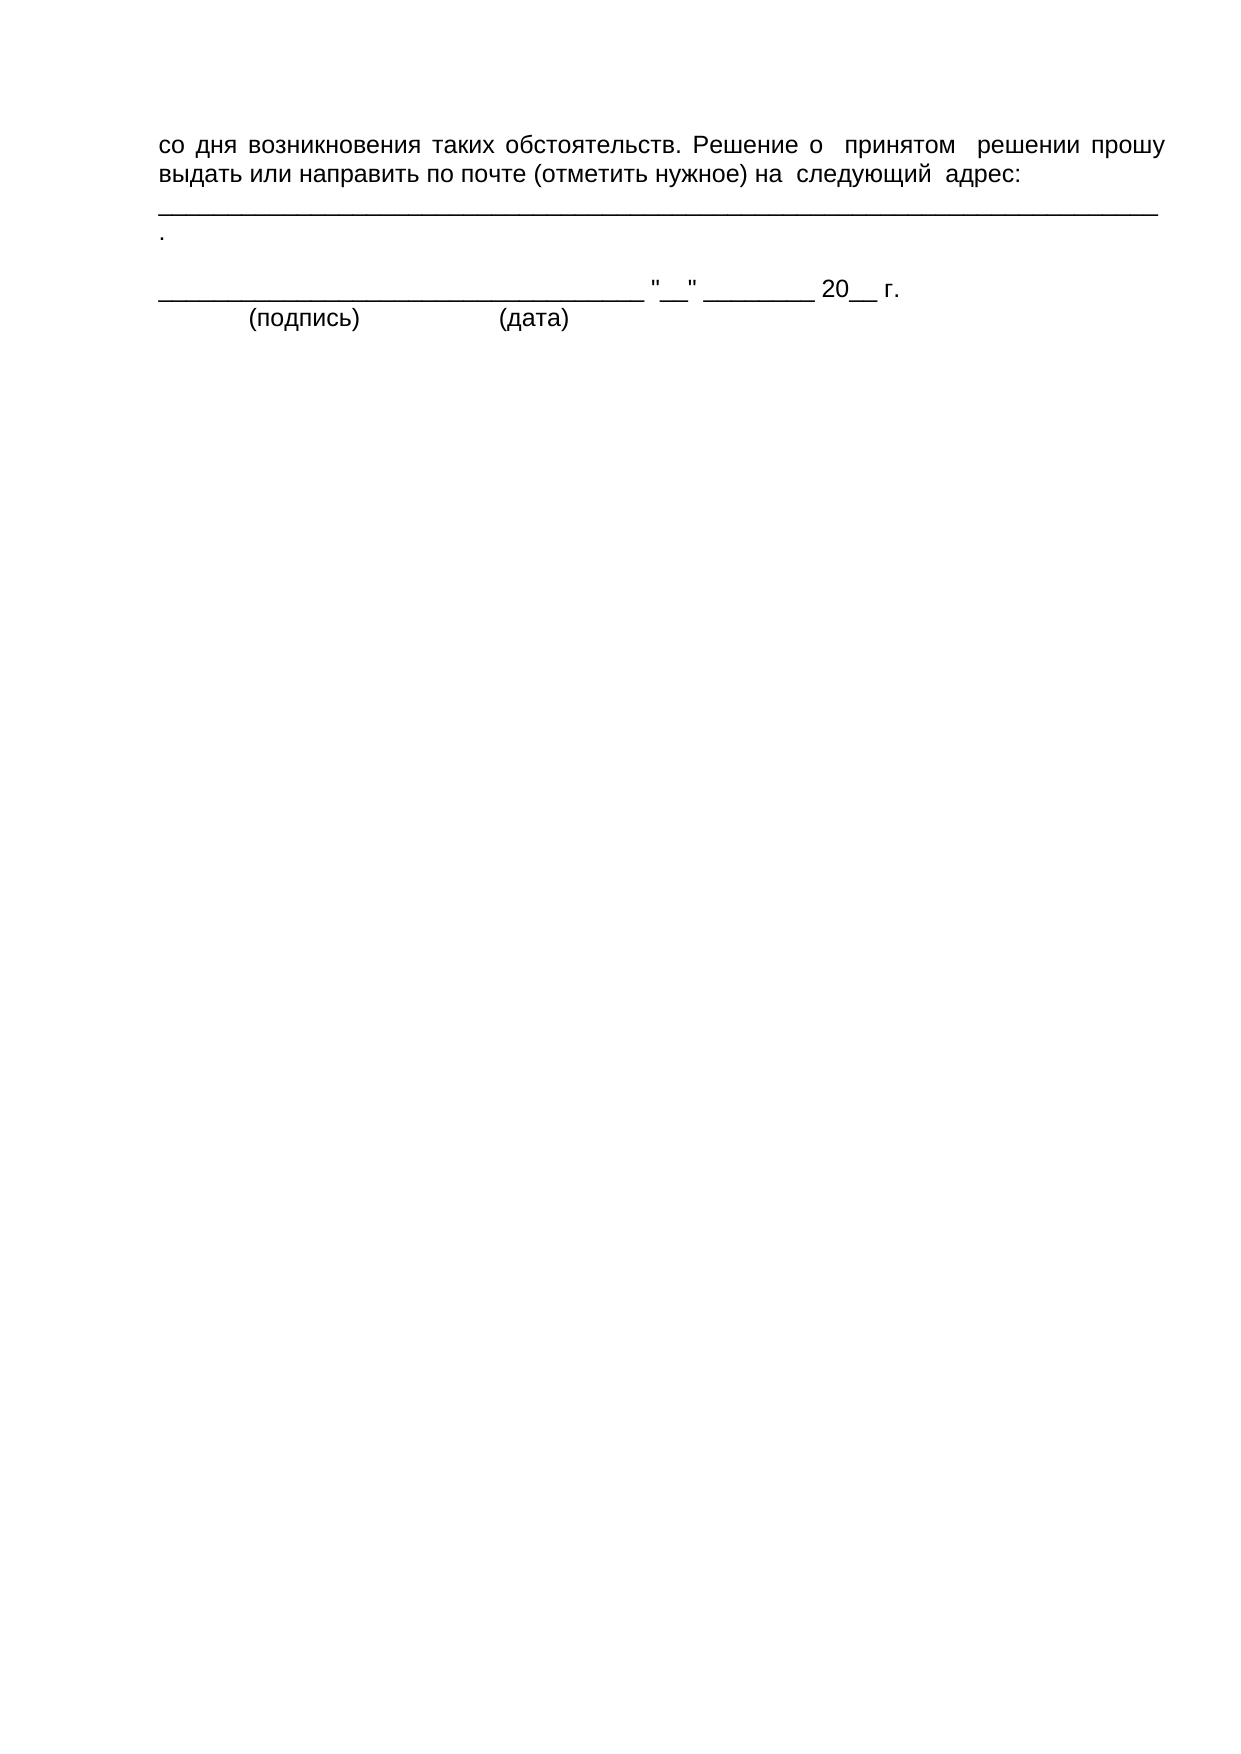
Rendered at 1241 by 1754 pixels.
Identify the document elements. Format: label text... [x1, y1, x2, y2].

text (подпись) (дата) [158, 303, 1166, 332]
text ___________________________________ "__" ________ 20__ г. [158, 274, 1166, 303]
text ________________________________________________________________________. [158, 188, 1166, 246]
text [158, 131, 1166, 188]
